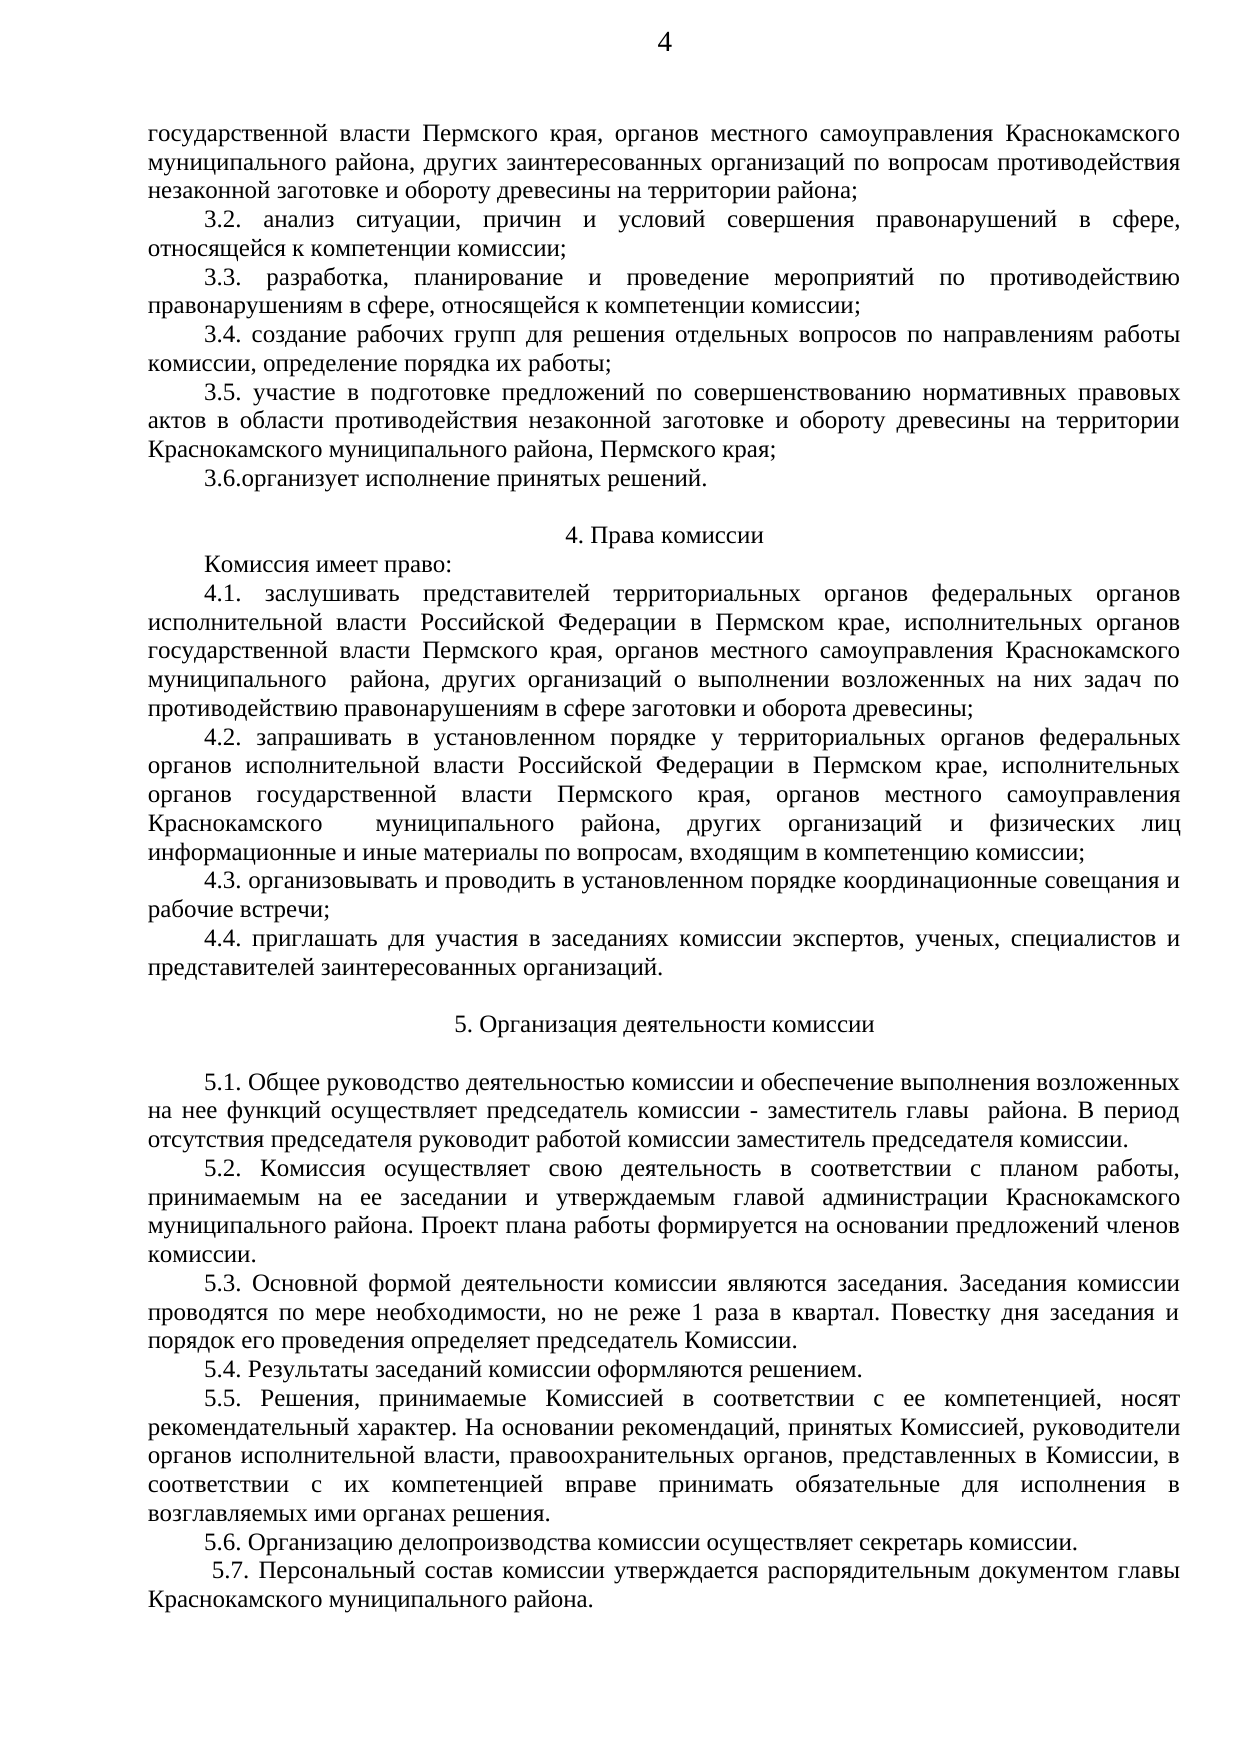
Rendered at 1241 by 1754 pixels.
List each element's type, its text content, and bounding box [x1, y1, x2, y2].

text 4.3. организовывать и проводить в установленном порядке координационные совещания и рабочие встречи; [148, 866, 1181, 923]
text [148, 118, 1181, 204]
text 3.3. разработка, планирование и проведение мероприятий по противодействию правонарушениям в сфере, относящейся к компетенции комиссии; [148, 262, 1181, 319]
text 5.3. Основной формой деятельности комиссии являются заседания. Заседания комиссии проводятся по мере необходимости, но не реже 1 раза в квартал. Повестку дня заседания и порядок его проведения определяет председатель Комиссии. [148, 1268, 1181, 1354]
text 5.5. Решения, принимаемые Комиссией в соответствии с ее компетенцией, носят рекомендательный характер. На основании рекомендаций, принятых Комиссией, руководители органов исполнительной власти, правоохранительных органов, представленных в Комиссии, в соответствии с их компетенцией вправе принимать обязательные для исполнения в возглавляемых ими органах решения. [148, 1383, 1181, 1527]
text 5. Организация деятельности комиссии [148, 1009, 1181, 1038]
text 5.6. Организацию делопроизводства комиссии осуществляет секретарь комиссии. [148, 1527, 1181, 1556]
text 5.7. Персональный состав комиссии утверждается распорядительным документом главы Краснокамского муниципального района. [148, 1556, 1181, 1613]
text 4.4. приглашать для участия в заседаниях комиссии экспертов, ученых, специалистов и представителей заинтересованных организаций. [148, 923, 1181, 981]
text 3.2. анализ ситуации, причин и условий совершения правонарушений в сфере, относящейся к компетенции комиссии; [148, 204, 1181, 262]
text 3.5. участие в подготовке предложений по совершенствованию нормативных правовых актов в области противодействия незаконной заготовке и обороту древесины на территории Краснокамского муниципального района, Пермского края; [148, 377, 1181, 463]
text 3.4. создание рабочих групп для решения отдельных вопросов по направлениям работы комиссии, определение порядка их работы; [148, 319, 1181, 377]
text 4.2. запрашивать в установленном порядке у территориальных органов федеральных органов исполнительной власти Российской Федерации в Пермском крае, исполнительных органов государственной власти Пермского края, органов местного самоуправления Краснокамского муниципального района, других организаций и физических лиц информационные и иные материалы по вопросам, входящим в компетенцию комиссии; [148, 722, 1181, 866]
text 3.6.организует исполнение принятых решений. [148, 463, 1181, 492]
text 5.4. Результаты заседаний комиссии оформляются решением. [148, 1354, 1181, 1383]
text 5.2. Комиссия осуществляет свою деятельность в соответствии с планом работы, принимаемым на ее заседании и утверждаемым главой администрации Краснокамского муниципального района. Проект плана работы формируется на основании предложений членов комиссии. [148, 1153, 1181, 1268]
text 4. Права комиссии [148, 521, 1181, 549]
text 5.1. Общее руководство деятельностью комиссии и обеспечение выполнения возложенных на нее функций осуществляет председатель комиссии - заместитель главы района. В период отсутствия председателя руководит работой комиссии заместитель председателя комиссии. [148, 1067, 1181, 1153]
text Комиссия имеет право: [148, 549, 1181, 578]
text 4.1. заслушивать представителей территориальных органов федеральных органов исполнительной власти Российской Федерации в Пермском крае, исполнительных органов государственной власти Пермского края, органов местного самоуправления Краснокамского муниципального района, других организаций о выполнении возложенных на них задач по противодействию правонарушениям в сфере заготовки и оборота древесины; [148, 578, 1181, 722]
